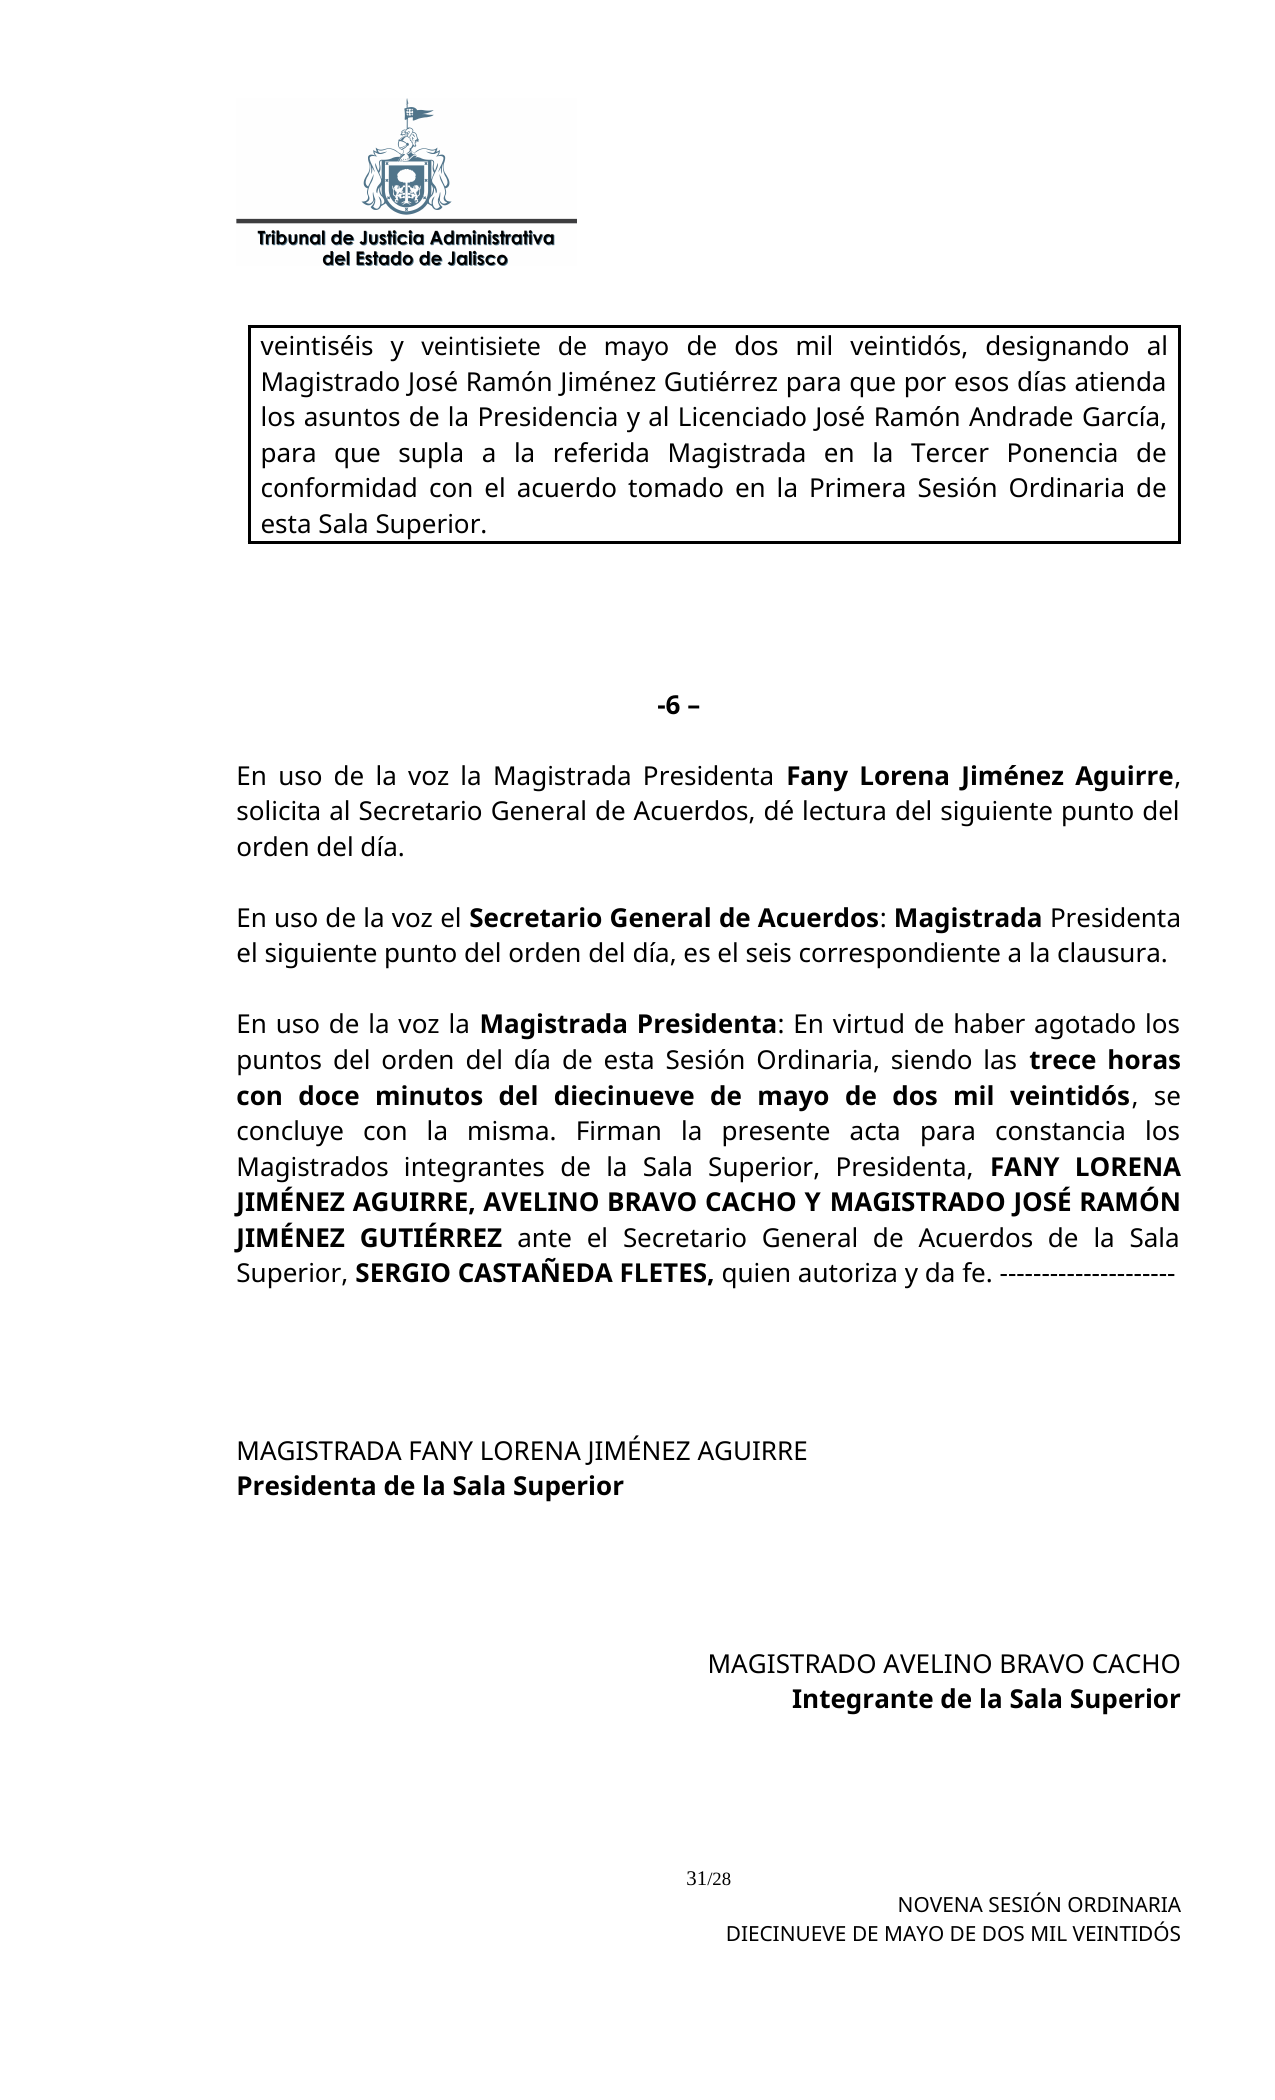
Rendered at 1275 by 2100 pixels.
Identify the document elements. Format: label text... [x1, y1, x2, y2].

text En uso de la voz la Magistrada Presidenta Fany Lorena Jiménez Aguirre, solicita al Secretario General de Acuerdos, dé lectura del siguiente punto del orden del día. [236, 757, 1181, 864]
text MAGISTRADO AVELINO BRAVO CACHO [236, 1645, 1181, 1681]
text Presidenta de la Sala Superior [236, 1468, 1181, 1503]
text Integrante de la Sala Superior [236, 1681, 1181, 1716]
text En uso de la voz la Magistrada Presidenta: En virtud de haber agotado los puntos del orden del día de esta Sesión Ordinaria, siendo las trece horas con doce minutos del diecinueve de mayo de dos mil veintidós, se concluye con la misma. Firman la presente acta para constancia los Magistrados integrantes de la Sala Superior, Presidenta, FANY LORENA JIMÉNEZ AGUIRRE, AVELINO BRAVO CACHO Y MAGISTRADO JOSÉ RAMÓN JIMÉNEZ GUTIÉRREZ ante el Secretario General de Acuerdos de la Sala Superior, SERGIO CASTAÑEDA FLETES, quien autoriza y da fe. --------------------- [236, 1006, 1181, 1290]
text MAGISTRADA FANY LORENA JIMÉNEZ AGUIRRE [236, 1432, 1181, 1468]
text -6 – [176, 686, 1181, 722]
picture [236, 98, 577, 266]
text En uso de la voz el Secretario General de Acuerdos: Magistrada Presidenta el siguiente punto del orden del día, es el seis correspondiente a la clausura. [236, 899, 1181, 971]
